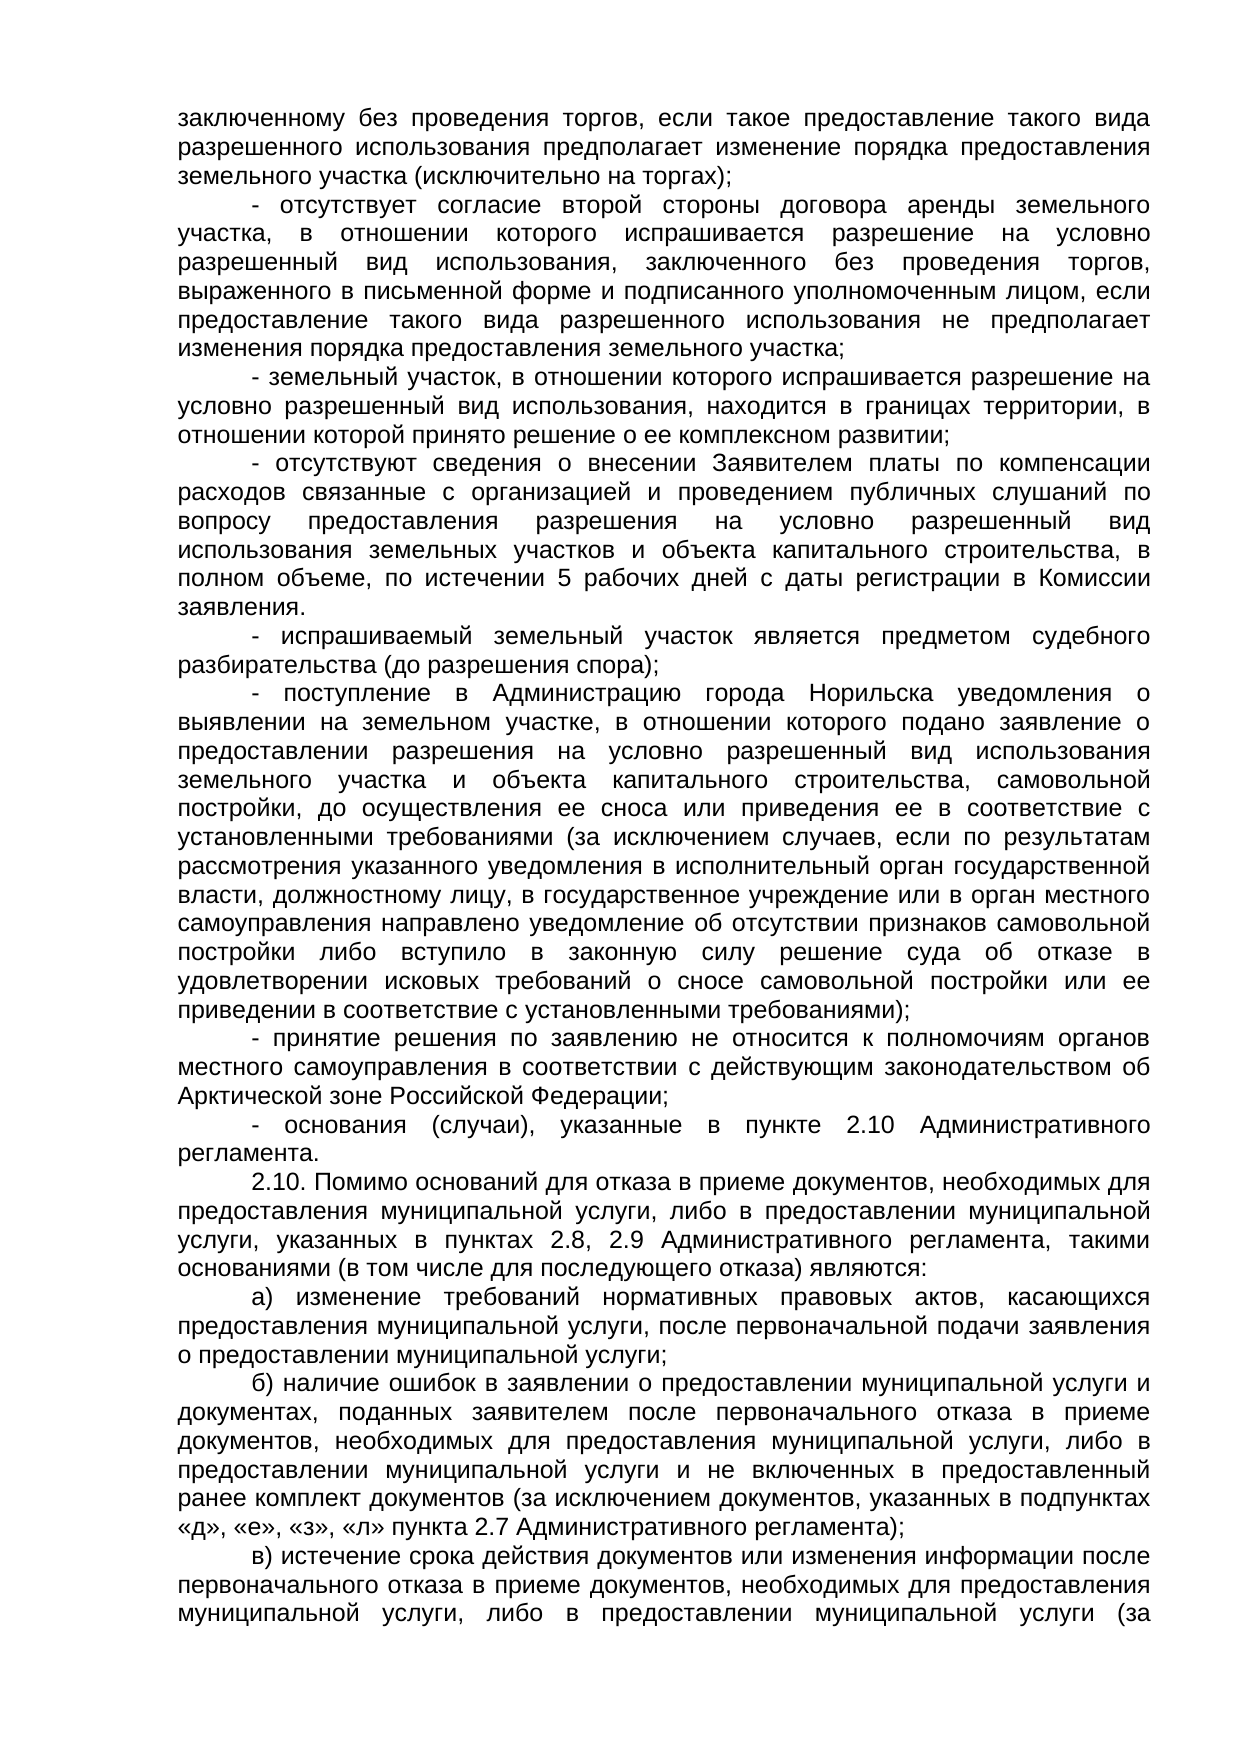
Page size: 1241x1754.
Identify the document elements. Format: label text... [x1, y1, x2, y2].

text б) наличие ошибок в заявлении о предоставлении муниципальной услуги и документах, поданных заявителем после первоначального отказа в приеме документов, необходимых для предоставления муниципальной услуги, либо в предоставлении муниципальной услуги и не включенных в предоставленный ранее комплект документов (за исключением документов, указанных в подпунктах «д», «е», «з», «л» пункта 2.7 Административного регламента); [177, 1368, 1152, 1541]
text 2.10. Помимо оснований для отказа в приеме документов, необходимых для предоставления муниципальной услуги, либо в предоставлении муниципальной услуги, указанных в пунктах 2.8, 2.9 Административного регламента, такими основаниями (в том числе для последующего отказа) являются: [177, 1167, 1152, 1282]
text а) изменение требований нормативных правовых актов, касающихся предоставления муниципальной услуги, после первоначальной подачи заявления о предоставлении муниципальной услуги; [177, 1282, 1152, 1368]
text - поступление в Администрацию города Норильска уведомления о выявлении на земельном участке, в отношении которого подано заявление о предоставлении разрешения на условно разрешенный вид использования земельного участка и объекта капитального строительства, самовольной постройки, до осуществления ее сноса или приведения ее в соответствие с установленными требованиями (за исключением случаев, если по результатам рассмотрения указанного уведомления в исполнительный орган государственной власти, должностному лицу, в государственное учреждение или в орган местного самоуправления направлено уведомление об отсутствии признаков самовольной постройки либо вступило в законную силу решение суда об отказе в удовлетворении исковых требований о сносе самовольной постройки или ее приведении в соответствие с установленными требованиями); [177, 678, 1152, 1023]
text - принятие решения по заявлению не относится к полномочиям органов местного самоуправления в соответствии с действующим законодательством об Арктической зоне Российской Федерации; [177, 1023, 1152, 1110]
text - основания (случаи), указанные в пункте 2.10 Административного регламента. [177, 1110, 1152, 1167]
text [177, 1541, 1152, 1627]
text - отсутствует согласие второй стороны договора аренды земельного участка, в отношении которого испрашивается разрешение на условно разрешенный вид использования, заключенного без проведения торгов, выраженного в письменной форме и подписанного уполномоченным лицом, если предоставление такого вида разрешенного использования не предполагает изменения порядка предоставления земельного участка; [177, 190, 1152, 362]
text - земельный участок, в отношении которого испрашивается разрешение на условно разрешенный вид использования, находится в границах территории, в отношении которой принято решение о ее комплексном развитии; [177, 362, 1152, 448]
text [177, 103, 1152, 190]
text - испрашиваемый земельный участок является предметом судебного разбирательства (до разрешения спора); [177, 621, 1152, 678]
text - отсутствуют сведения о внесении Заявителем платы по компенсации расходов связанные с организацией и проведением публичных слушаний по вопросу предоставления разрешения на условно разрешенный вид использования земельных участков и объекта капитального строительства, в полном объеме, по истечении 5 рабочих дней с даты регистрации в Комиссии заявления. [177, 448, 1152, 621]
